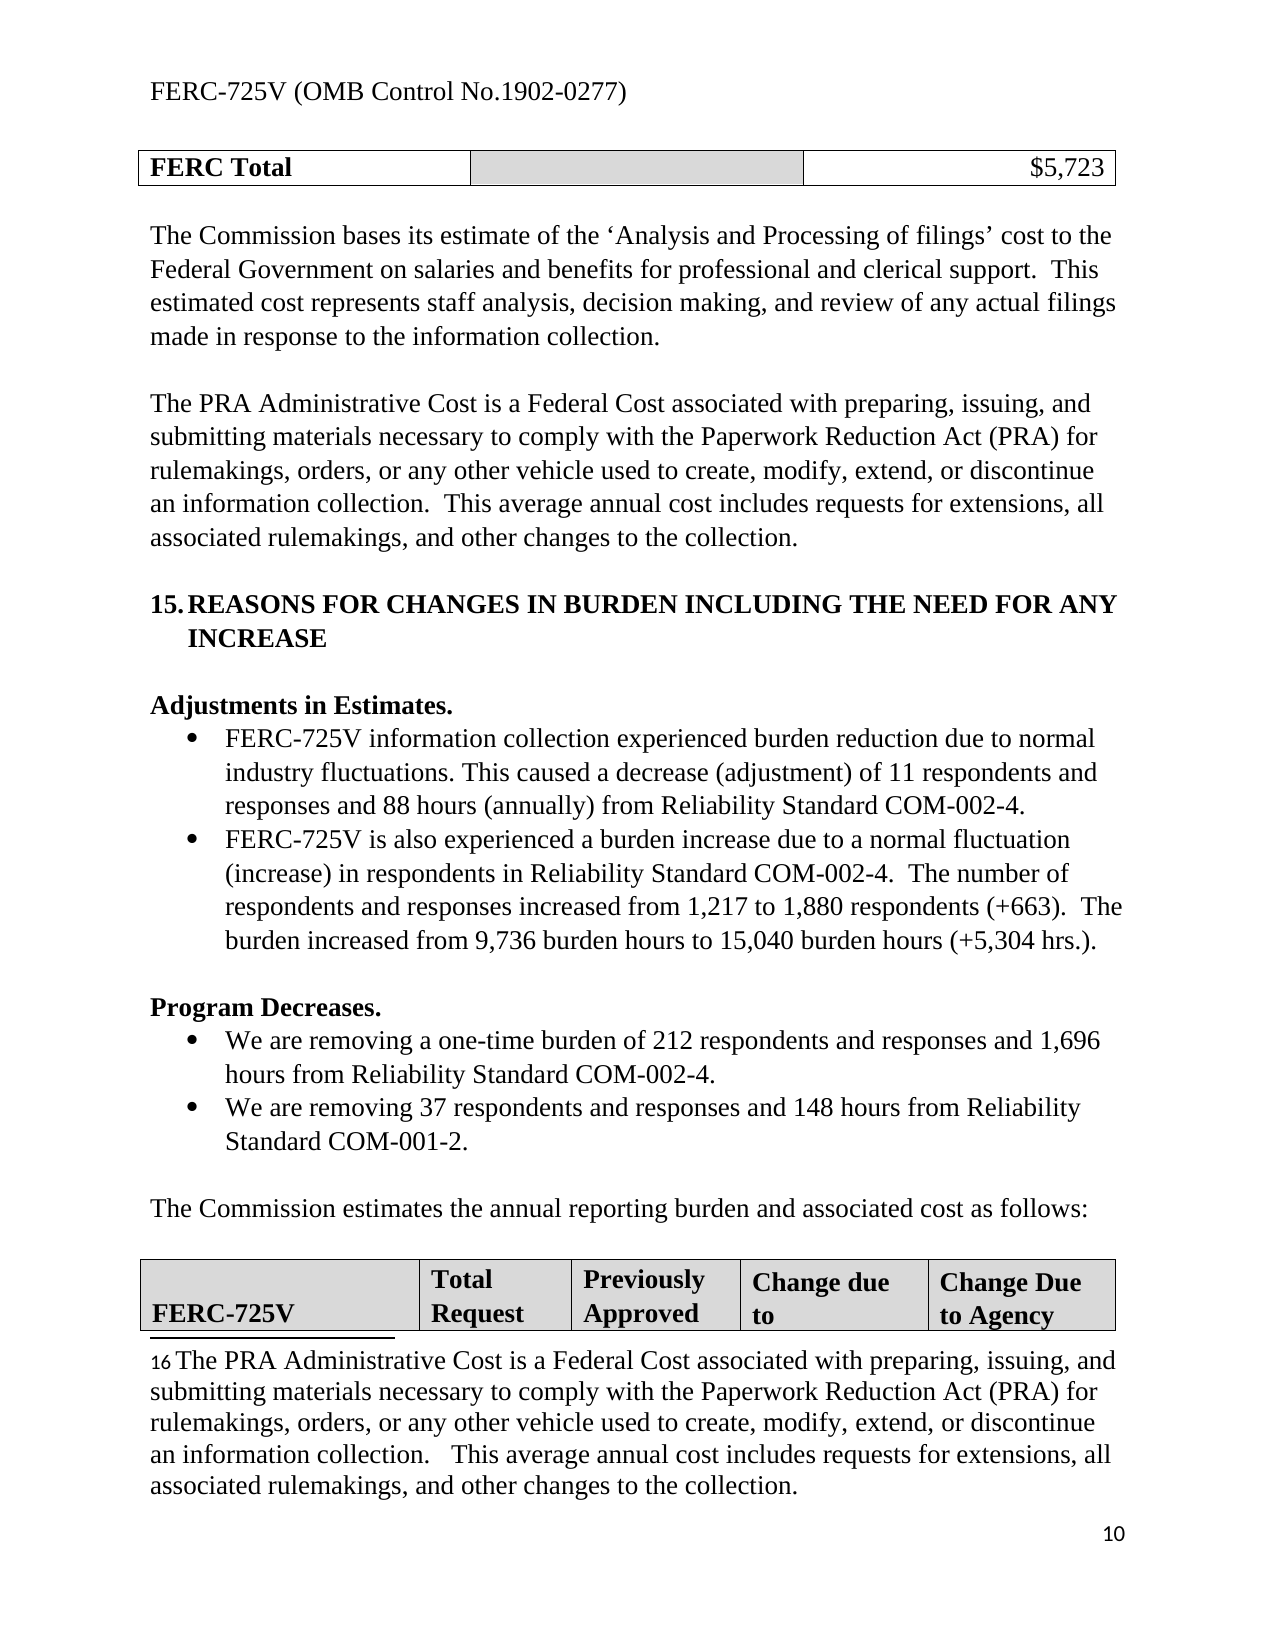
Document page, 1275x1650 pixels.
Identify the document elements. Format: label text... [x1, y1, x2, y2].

table_header FERC-725V [141, 1260, 419, 1330]
list REASONS FOR CHANGES IN BURDEN INCLUDING THE NEED FOR ANY INCREASE [150, 588, 1125, 653]
text The PRA Administrative Cost is a Federal Cost associated with preparing, issuing, and submitting materials necessary to comply with the Paperwork Reduction Act (PRA) for rulemakings, orders, or any other vehicle used to create, modify, extend, or discontinue an information collection. This average annual cost includes requests for extensions, all associated rulemakings, and other changes to the collection. [150, 387, 1125, 552]
table_cell [471, 151, 803, 184]
text The Commission estimates the annual reporting burden and associated cost as follows: [150, 1192, 1125, 1223]
text The Commission bases its estimate of the ‘Analysis and Processing of filings’ cost to the Federal Government on salaries and benefits for professional and clerical support. This estimated cost represents staff analysis, decision making, and review of any actual filings made in response to the information collection. [150, 219, 1125, 351]
list FERC-725V is also experienced a burden increase due to a normal fluctuation (increase) in respondents in Reliability Standard COM-002-4. The number of respondents and responses increased from 1,217 to 1,880 respondents (+663). The burden increased from 9,736 burden hours to 15,040 burden hours (+5,304 hrs.). [187, 823, 1125, 955]
table_header Total Request [420, 1260, 571, 1330]
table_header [741, 1260, 928, 1330]
list FERC-725V information collection experienced burden reduction due to normal industry fluctuations. This caused a decrease (adjustment) of 11 respondents and responses and 88 hours (annually) from Reliability Standard COM-002-4. [187, 722, 1125, 821]
list We are removing 37 respondents and responses and 148 hours from Reliability Standard COM-001-2. [187, 1092, 1125, 1156]
text Adjustments in Estimates. [150, 689, 1125, 720]
table_header Previously Approved [572, 1260, 740, 1330]
table_cell FERC Total [139, 151, 470, 184]
table_cell $5,723 [804, 151, 1115, 184]
list Program Decreases. [150, 991, 1125, 1022]
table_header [929, 1260, 1115, 1330]
list We are removing a one-time burden of 212 respondents and responses and 1,696 hours from Reliability Standard COM-002-4. [187, 1024, 1125, 1089]
